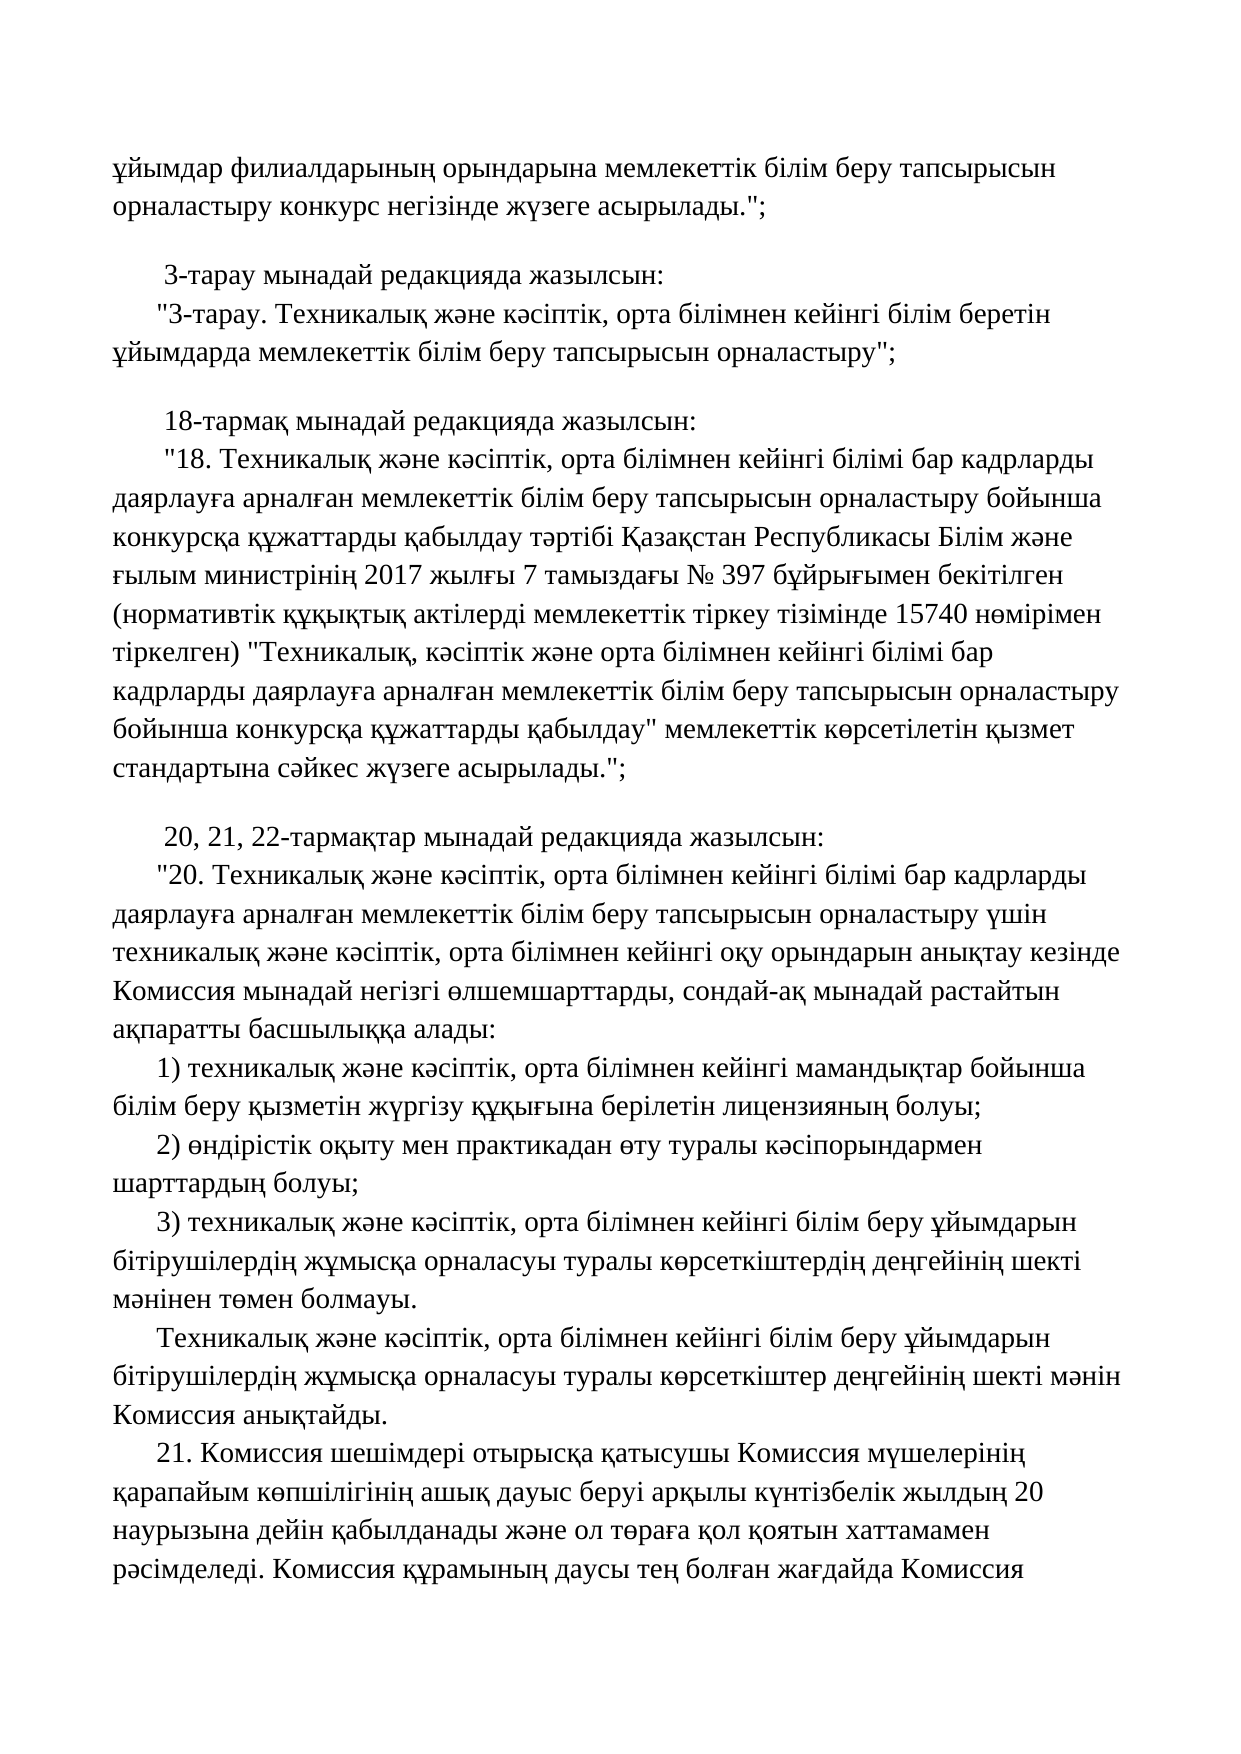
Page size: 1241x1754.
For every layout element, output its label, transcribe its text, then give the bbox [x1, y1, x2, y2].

text 20, 21, 22-тармақтар мынадай редакцияда жазылсын: [112, 819, 1128, 852]
text 18-тармақ мынадай редакцияда жазылсын: [112, 403, 1128, 437]
text 3) техникалық және кәсіптік, орта білімнен кейінгі білім беру ұйымдарын бітірушілердің жұмысқа орналасуы туралы көрсеткіштердің деңгейінің шекті мәнінен төмен болмауы. [112, 1204, 1128, 1315]
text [112, 1435, 1128, 1584]
text 3-тарау мынадай редакцияда жазылсын: [112, 257, 1128, 291]
text "18. Техникалық және кәсіптік, орта білімнен кейінгі білімі бар кадрларды даярлауға арналған мемлекеттік білім беру тапсырысын орналастыру бойынша конкурсқа құжаттарды қабылдау тәртібі Қазақстан Республикасы Білім және ғылым министрінің 2017 жылғы 7 тамыздағы № 397 бұйрығымен бекітілген (нормативтік құқықтық актілерді мемлекеттік тіркеу тізімінде 15740 нөмірімен тіркелген) "Техникалық, кәсіптік және орта білімнен кейінгі білімі бар кадрларды даярлауға арналған мемлекеттік білім беру тапсырысын орналастыру бойынша конкурсқа құжаттарды қабылдау" мемлекеттік көрсетілетін қызмет стандартына сәйкес жүзеге асырылады."; [112, 442, 1128, 783]
text "3-тарау. Техникалық және кәсiптiк, орта бiлiмнен кейiнгi білім беретін ұйымдарда мемлекеттiк бiлiм беру тапсырысын орналастыру"; [112, 296, 1128, 368]
text Техникалық және кәсіптік, орта білімнен кейінгі білім беру ұйымдарын бітірушілердің жұмысқа орналасуы туралы көрсеткіштер деңгейінің шекті мәнін Комиссия анықтайды. [112, 1320, 1128, 1430]
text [112, 150, 1128, 222]
text "20. Техникалық және кәсіптік, орта білімнен кейінгі білімі бар кадрларды даярлауға арналған мемлекеттік білім беру тапсырысын орналастыру үшін техникалық және кәсіптік, орта білімнен кейінгі оқу орындарын анықтау кезінде Комиссия мынадай негізгі өлшемшарттарды, сондай-ақ мынадай растайтын ақпаратты басшылыққа алады: [112, 857, 1128, 1045]
text 2) өндірістік оқыту мен практикадан өту туралы кәсіпорындармен шарттардың болуы; [112, 1127, 1128, 1199]
text 1) техникалық және кәсіптік, орта білімнен кейінгі мамандықтар бойынша білім беру қызметін жүргізу құқығына берілетін лицензияның болуы; [112, 1050, 1128, 1122]
